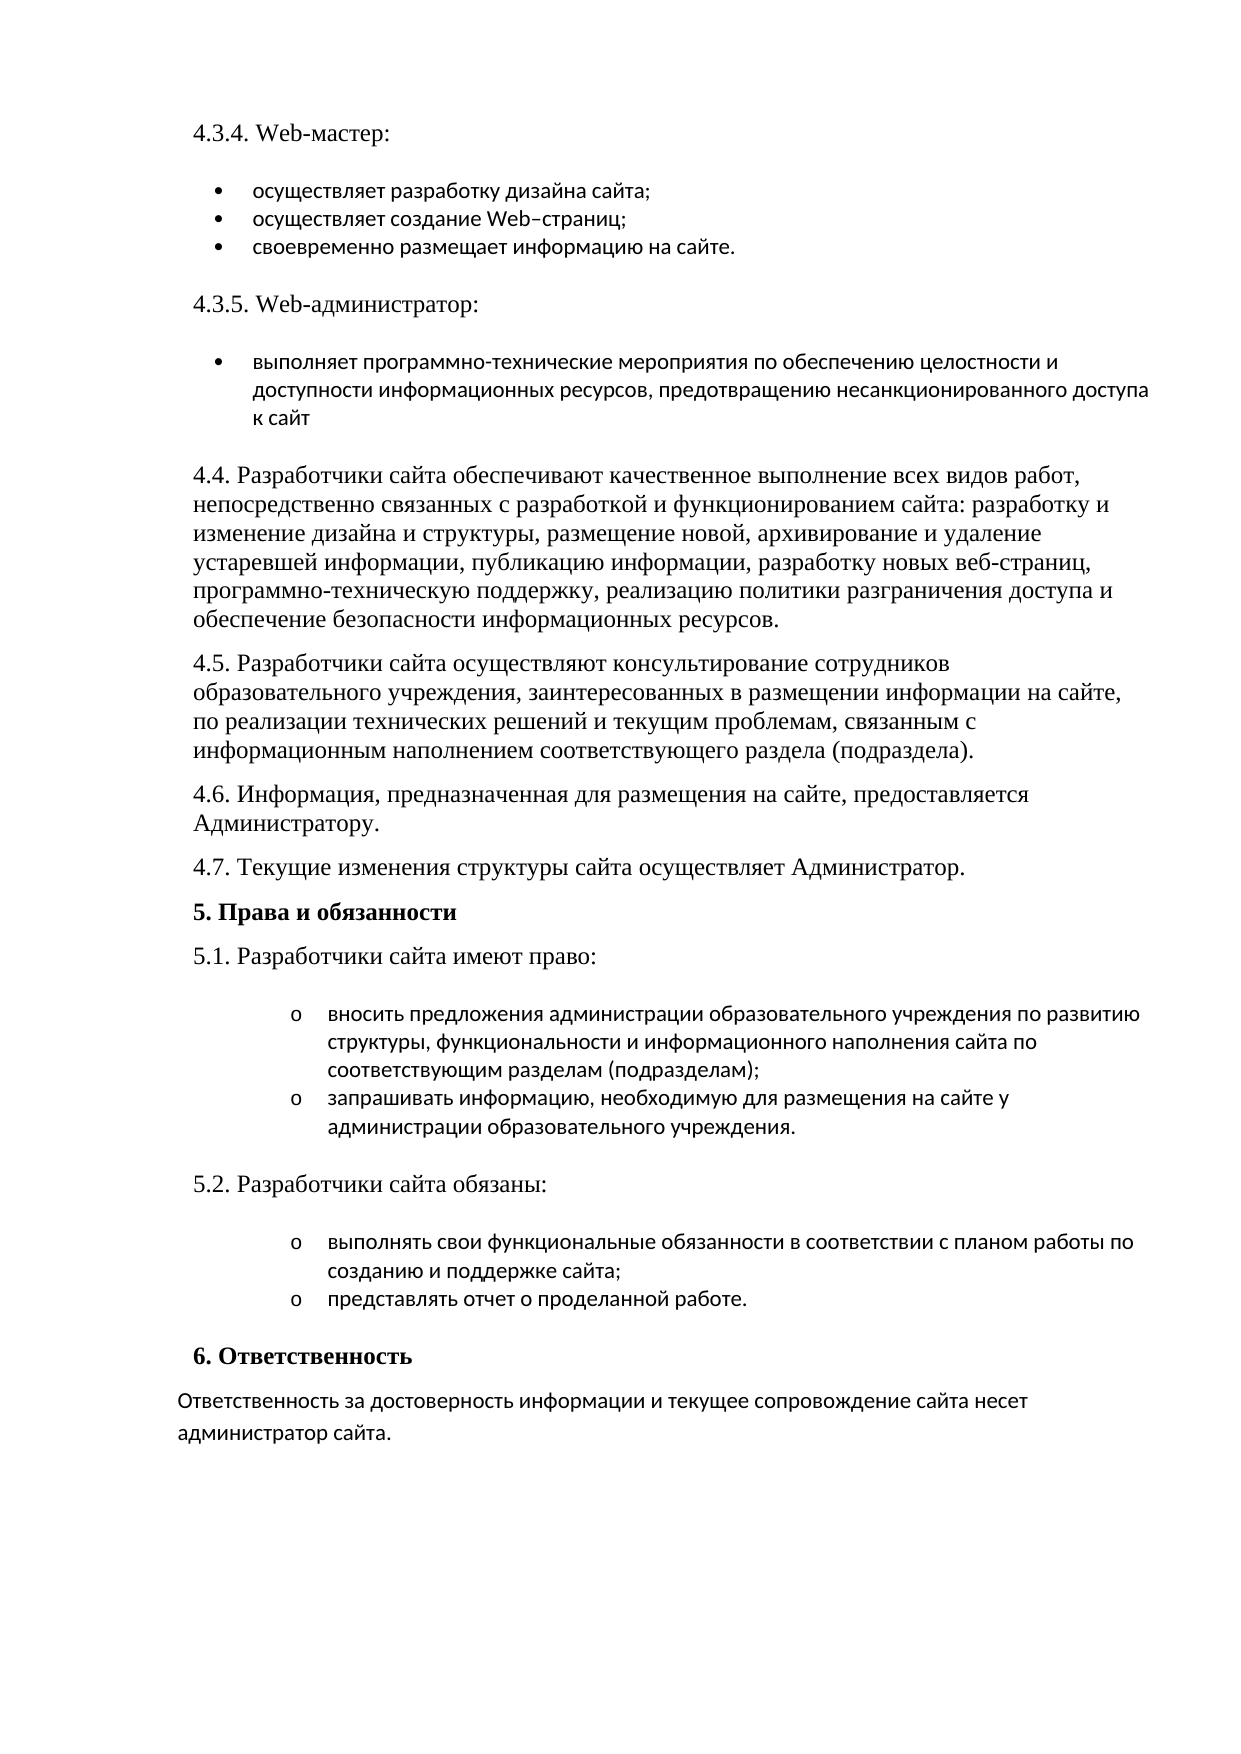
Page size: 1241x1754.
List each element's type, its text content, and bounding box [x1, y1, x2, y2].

text 4.7. Текущие изменения структуры сайта осуществляет Администратор. [193, 852, 1136, 881]
list осуществляет разработку дизайна сайта; [215, 176, 1152, 204]
text 4.3.4. Web-мастер: [193, 118, 1136, 147]
text 5. Права и обязанности [193, 897, 1136, 925]
list осуществляет создание Web–страниц; [215, 204, 1152, 232]
list выполнять свои функциональные обязанности в соответствии с планом работы по созданию и поддержке сайта; [290, 1227, 1152, 1284]
list представлять отчет о проделанной работе. [290, 1284, 1152, 1312]
list своевременно размещает информацию на сайте. [215, 232, 1152, 260]
list вносить предложения администрации образовательного учреждения по развитию структуры, функциональности и информационного наполнения сайта по соответствующим разделам (подразделам); [290, 999, 1152, 1083]
list выполняет программно-технические мероприятия по обеспечению целостности и доступности информационных ресурсов, предотвращению несанкционированного доступа к сайт [215, 347, 1152, 431]
text 4.4. Разработчики сайта обеспечивают качественное выполнение всех видов работ, непосредственно связанных с разработкой и функционированием сайта: разработку и изменение дизайна и структуры, размещение новой, архивирование и удаление устаревшей информации, публикацию информации, разработку новых веб-страниц, программно-техническую поддержку, реализацию политики разграничения доступа и обеспечение безопасности информационных ресурсов. [193, 460, 1136, 633]
text 5.2. Разработчики сайта обязаны: [193, 1169, 1136, 1198]
list запрашивать информацию, необходимую для размещения на сайте у администрации образовательного учреждения. [290, 1083, 1152, 1140]
text 4.3.5. Web-администратор: [193, 289, 1136, 318]
text 5.1. Разработчики сайта имеют право: [193, 941, 1136, 970]
text Ответственность за достоверность информации и текущее сопровождение сайта несет администратор сайта. [177, 1386, 1152, 1446]
text 6. Ответственность [193, 1341, 1136, 1370]
text 4.6. Информация, предназначенная для размещения на сайте, предоставляется Администратору. [193, 779, 1136, 837]
text 4.5. Разработчики сайта осуществляют консультирование сотрудников образовательного учреждения, заинтересованных в размещении информации на сайте, по реализации технических решений и текущим проблемам, связанным с информационным наполнением соответствующего раздела (подраздела). [193, 648, 1136, 763]
